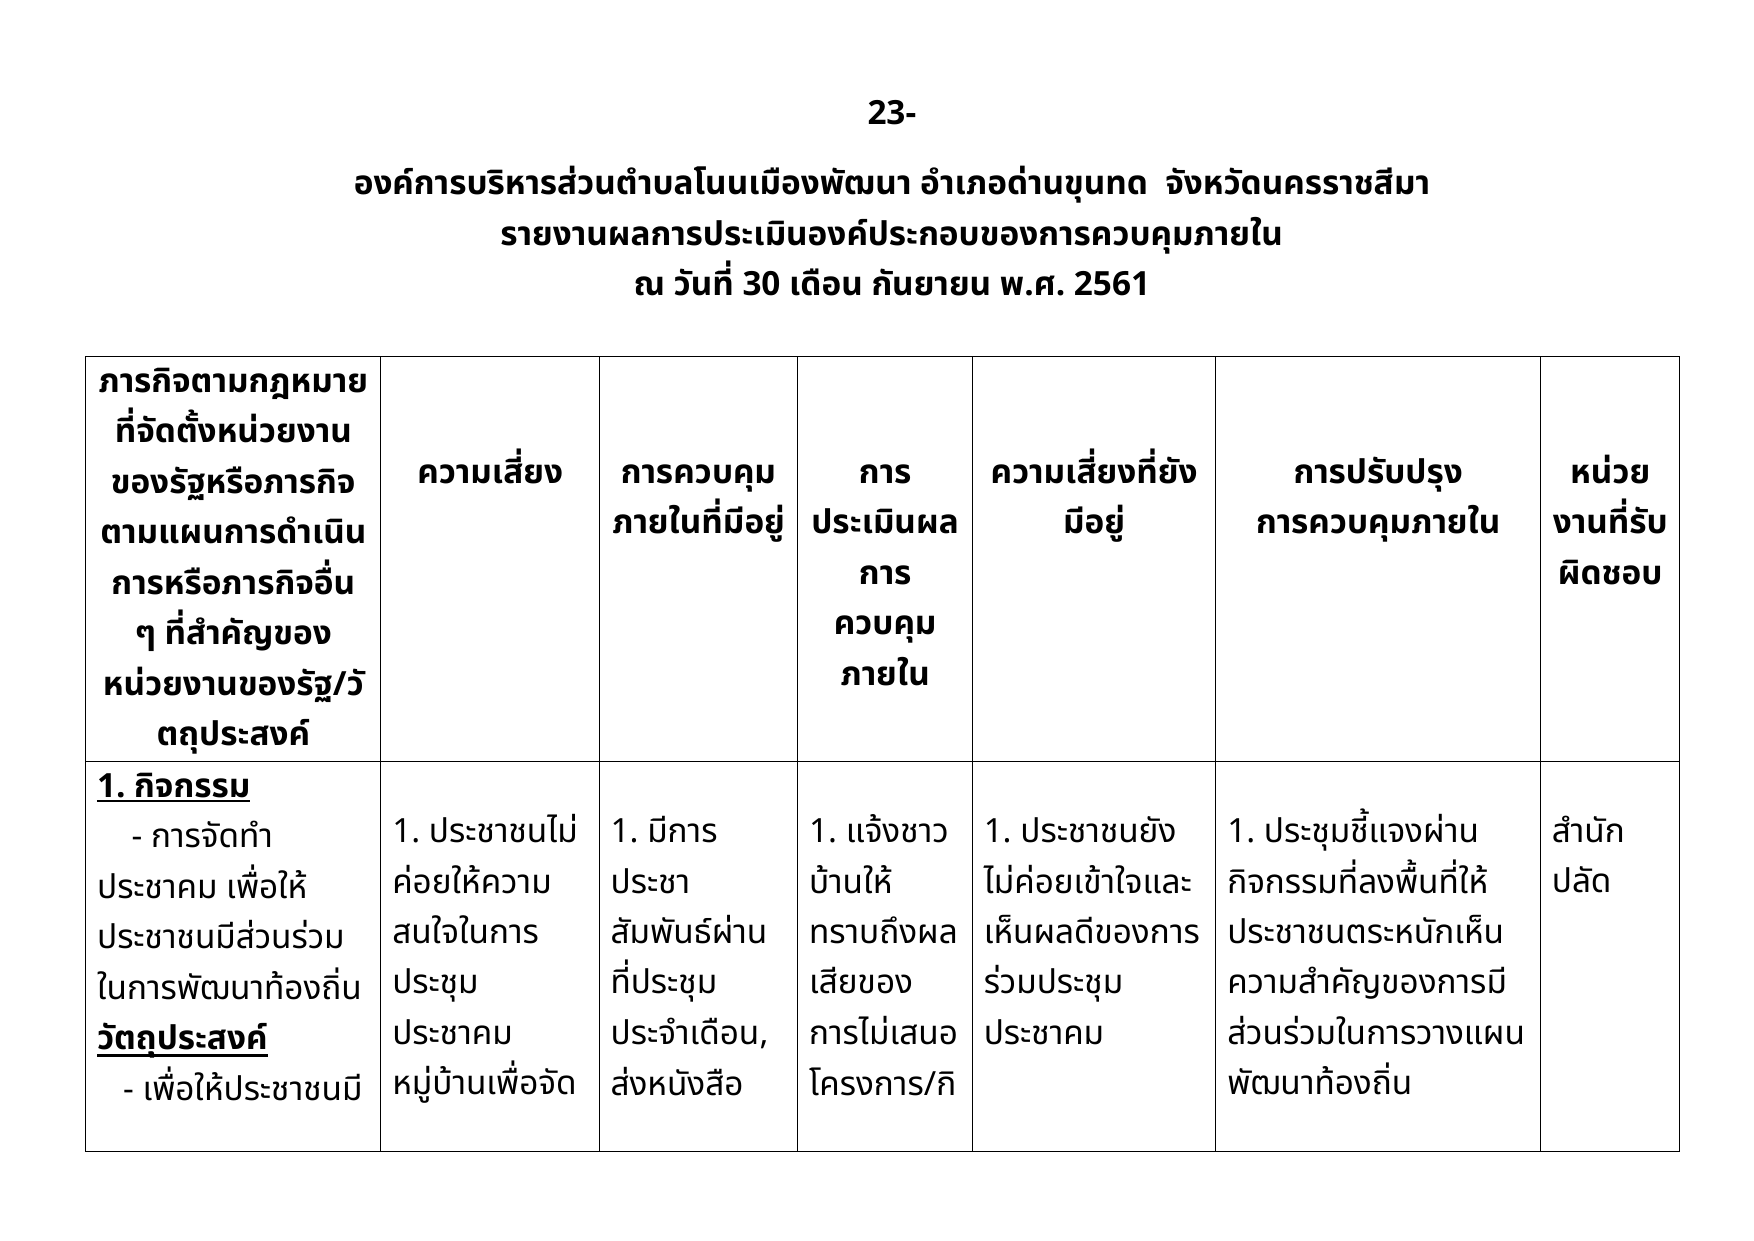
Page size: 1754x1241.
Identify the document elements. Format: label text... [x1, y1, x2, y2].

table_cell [86, 762, 380, 1151]
table_header หน่วยงานที่รับผิดชอบ [1541, 357, 1679, 761]
text องค์การบริหารส่วนตำบลโนนเมืองพัฒนา อำเภอด่านขุนทด จังหวัดนครราชสีมา [103, 159, 1680, 209]
table_header การควบคุมภายในที่มีอยู่ [600, 357, 797, 761]
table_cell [600, 762, 797, 1151]
table_header ความเสี่ยงที่ยังมีอยู่ [973, 357, 1215, 761]
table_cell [381, 762, 599, 1151]
table_header การประเมินผลการควบคุมภายใน [798, 357, 972, 761]
table_header ภารกิจตามกฎหมายที่จัดตั้งหน่วยงานของรัฐหรือภารกิจตามแผนการดำเนินการหรือภารกิจอื่น ๆ ที่สำคัญของหน่วยงานของรัฐ/วัตถุประสงค์ [86, 357, 380, 761]
table_header การปรับปรุง การควบคุมภายใน [1216, 357, 1540, 761]
text 23- [103, 89, 1680, 134]
table_header ความเสี่ยง [381, 357, 599, 761]
text ณ วันที่ 30 เดือน กันยายน พ.ศ. 2561 [103, 260, 1680, 311]
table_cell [1216, 762, 1540, 1151]
text รายงานผลการประเมินองค์ประกอบของการควบคุมภายใน [103, 209, 1680, 260]
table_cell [798, 762, 972, 1151]
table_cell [973, 762, 1215, 1151]
table_cell สำนักปลัด [1541, 762, 1679, 1151]
